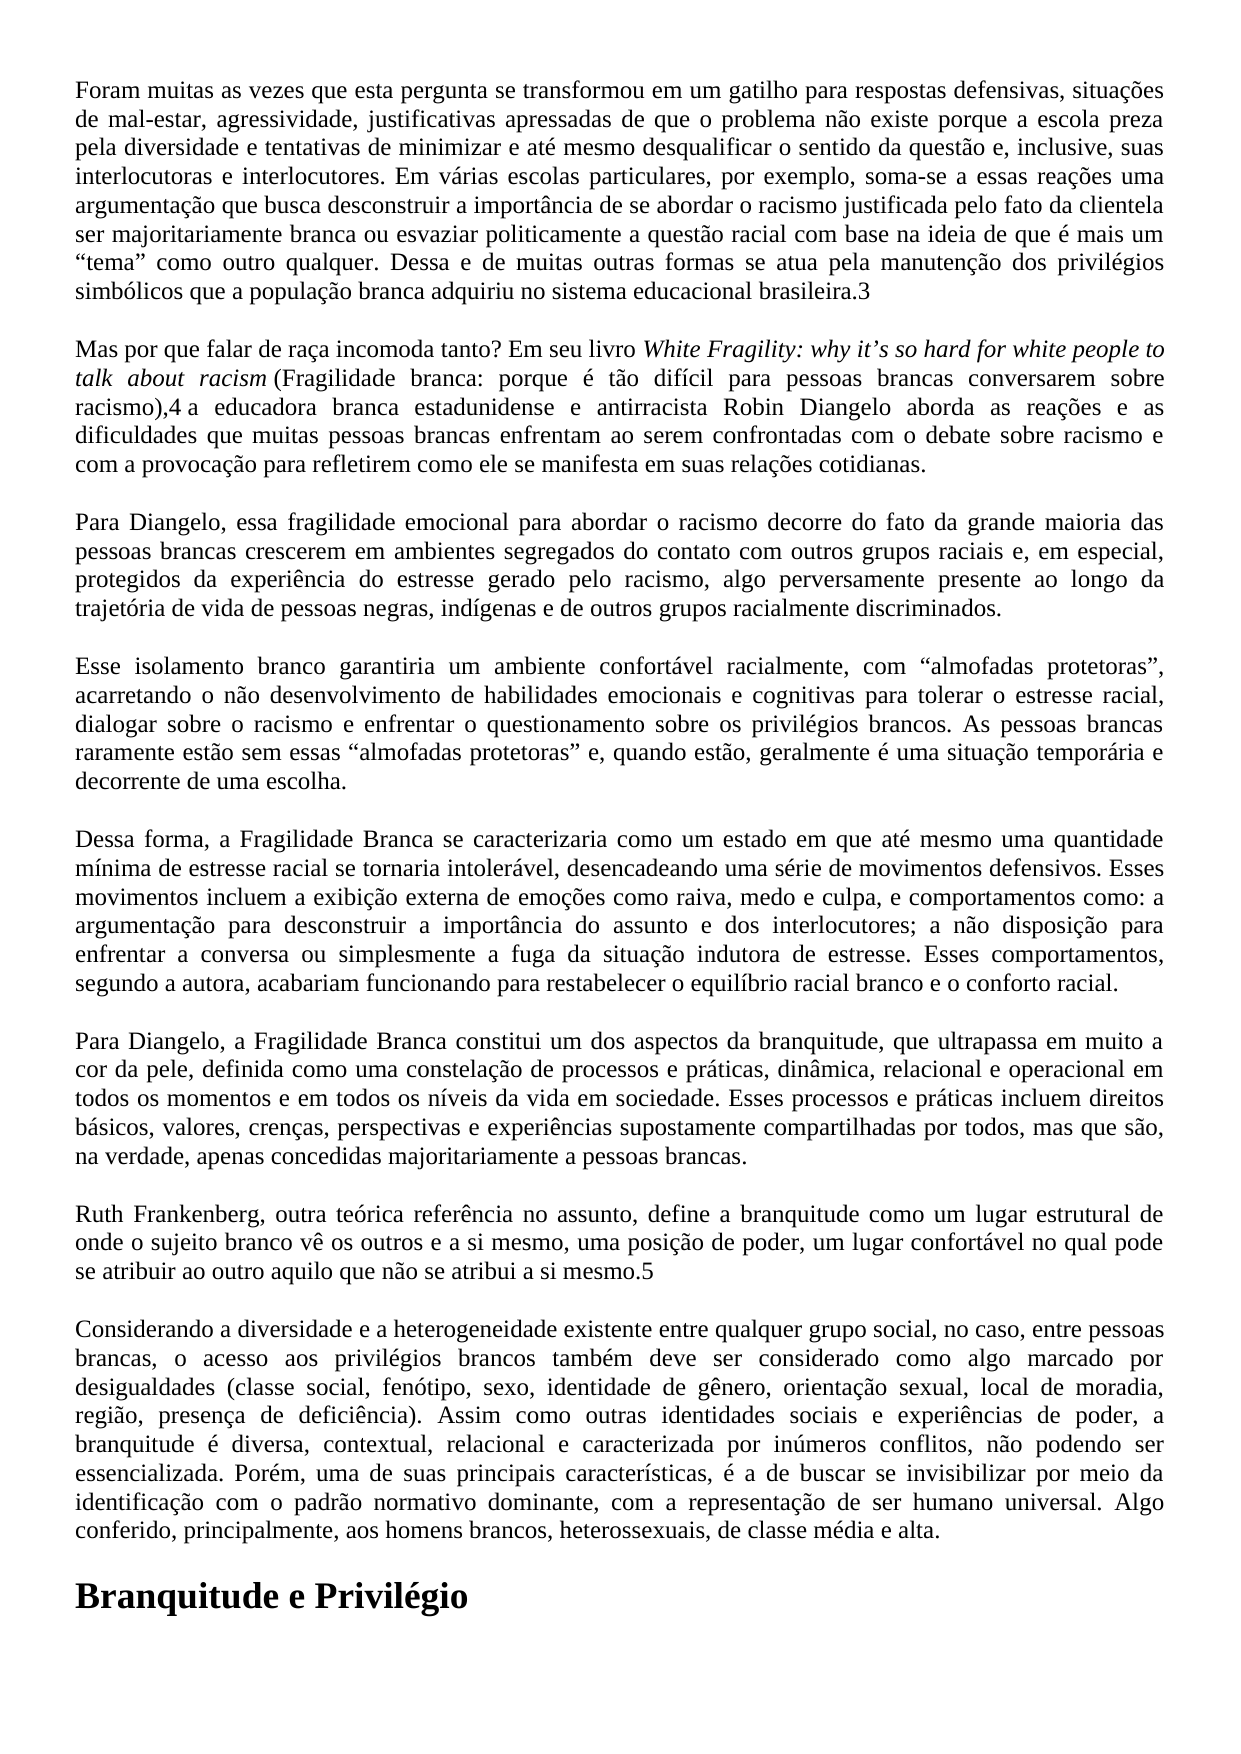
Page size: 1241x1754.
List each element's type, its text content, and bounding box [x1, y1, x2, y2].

text Para Diangelo, a Fragilidade Branca constitui um dos aspectos da branquitude, que ultrapassa em muito a cor da pele, definida como uma constelação de processos e práticas, dinâmica, relacional e operacional em todos os momentos e em todos os níveis da vida em sociedade. Esses processos e práticas incluem direitos básicos, valores, crenças, perspectivas e experiências supostamente compartilhadas por todos, mas que são, na verdade, apenas concedidas majoritariamente a pessoas brancas. [75, 1026, 1165, 1169]
text Esse isolamento branco garantiria um ambiente confortável racialmente, com “almofadas protetoras”, acarretando o não desenvolvimento de habilidades emocionais e cognitivas para tolerar o estresse racial, dialogar sobre o racismo e enfrentar o questionamento sobre os privilégios brancos. As pessoas brancas raramente estão sem essas “almofadas protetoras” e, quando estão, geralmente é uma situação temporária e decorrente de uma escolha. [75, 651, 1165, 795]
text Ruth Frankenberg, outra teórica referência no assunto, define a branquitude como um lugar estrutural de onde o sujeito branco vê os outros e a si mesmo, uma posição de poder, um lugar confortável no qual pode se atribuir ao outro aquilo que não se atribui a si mesmo.5 [75, 1199, 1165, 1285]
text Foram muitas as vezes que esta pergunta se transformou em um gatilho para respostas defensivas, situações de mal-estar, agressividade, justificativas apressadas de que o problema não existe porque a escola preza pela diversidade e tentativas de minimizar e até mesmo desqualificar o sentido da questão e, inclusive, suas interlocutoras e interlocutores. Em várias escolas particulares, por exemplo, soma-se a essas reações uma argumentação que busca desconstruir a importância de se abordar o racismo justificada pelo fato da clientela ser majoritariamente branca ou esvaziar politicamente a questão racial com base na ideia de que é mais um “tema” como outro qualquer. Dessa e de muitas outras formas se atua pela manutenção dos privilégios simbólicos que a população branca adquiriu no sistema educacional brasileira.3 [75, 75, 1165, 305]
text Para Diangelo, essa fragilidade emocional para abordar o racismo decorre do fato da grande maioria das pessoas brancas crescerem em ambientes segregados do contato com outros grupos raciais e, em especial, protegidos da experiência do estresse gerado pelo racismo, algo perversamente presente ao longo da trajetória de vida de pessoas negras, indígenas e de outros grupos racialmente discriminados. [75, 507, 1165, 622]
text Dessa forma, a Fragilidade Branca se caracterizaria como um estado em que até mesmo uma quantidade mínima de estresse racial se tornaria intolerável, desencadeando uma série de movimentos defensivos. Esses movimentos incluem a exibição externa de emoções como raiva, medo e culpa, e comportamentos como: a argumentação para desconstruir a importância do assunto e dos interlocutores; a não disposição para enfrentar a conversa ou simplesmente a fuga da situação indutora de estresse. Esses comportamentos, segundo a autora, acabariam funcionando para restabelecer o equilíbrio racial branco e o conforto racial. [75, 824, 1165, 997]
text Mas por que falar de raça incomoda tanto? Em seu livro White Fragility: why it’s so hard for white people to talk about racism (Fragilidade branca: porque é tão difícil para pessoas brancas conversarem sobre racismo),4 a educadora branca estadunidense e antirracista Robin Diangelo aborda as reações e as dificuldades que muitas pessoas brancas enfrentam ao serem confrontadas com o debate sobre racismo e com a provocação para refletirem como ele se manifesta em suas relações cotidianas. [75, 334, 1165, 478]
text Considerando a diversidade e a heterogeneidade existente entre qualquer grupo social, no caso, entre pessoas brancas, o acesso aos privilégios brancos também deve ser considerado como algo marcado por desigualdades (classe social, fenótipo, sexo, identidade de gênero, orientação sexual, local de moradia, região, presença de deficiência). Assim como outras identidades sociais e experiências de poder, a branquitude é diversa, contextual, relacional e caracterizada por inúmeros conflitos, não podendo ser essencializada. Porém, uma de suas principais características, é a de buscar se invisibilizar por meio da identificação com o padrão normativo dominante, com a representação de ser humano universal. Algo conferido, principalmente, aos homens brancos, heterossexuais, de classe média e alta. [75, 1314, 1165, 1544]
text Branquitude e Privilégio [75, 1573, 1165, 1616]
